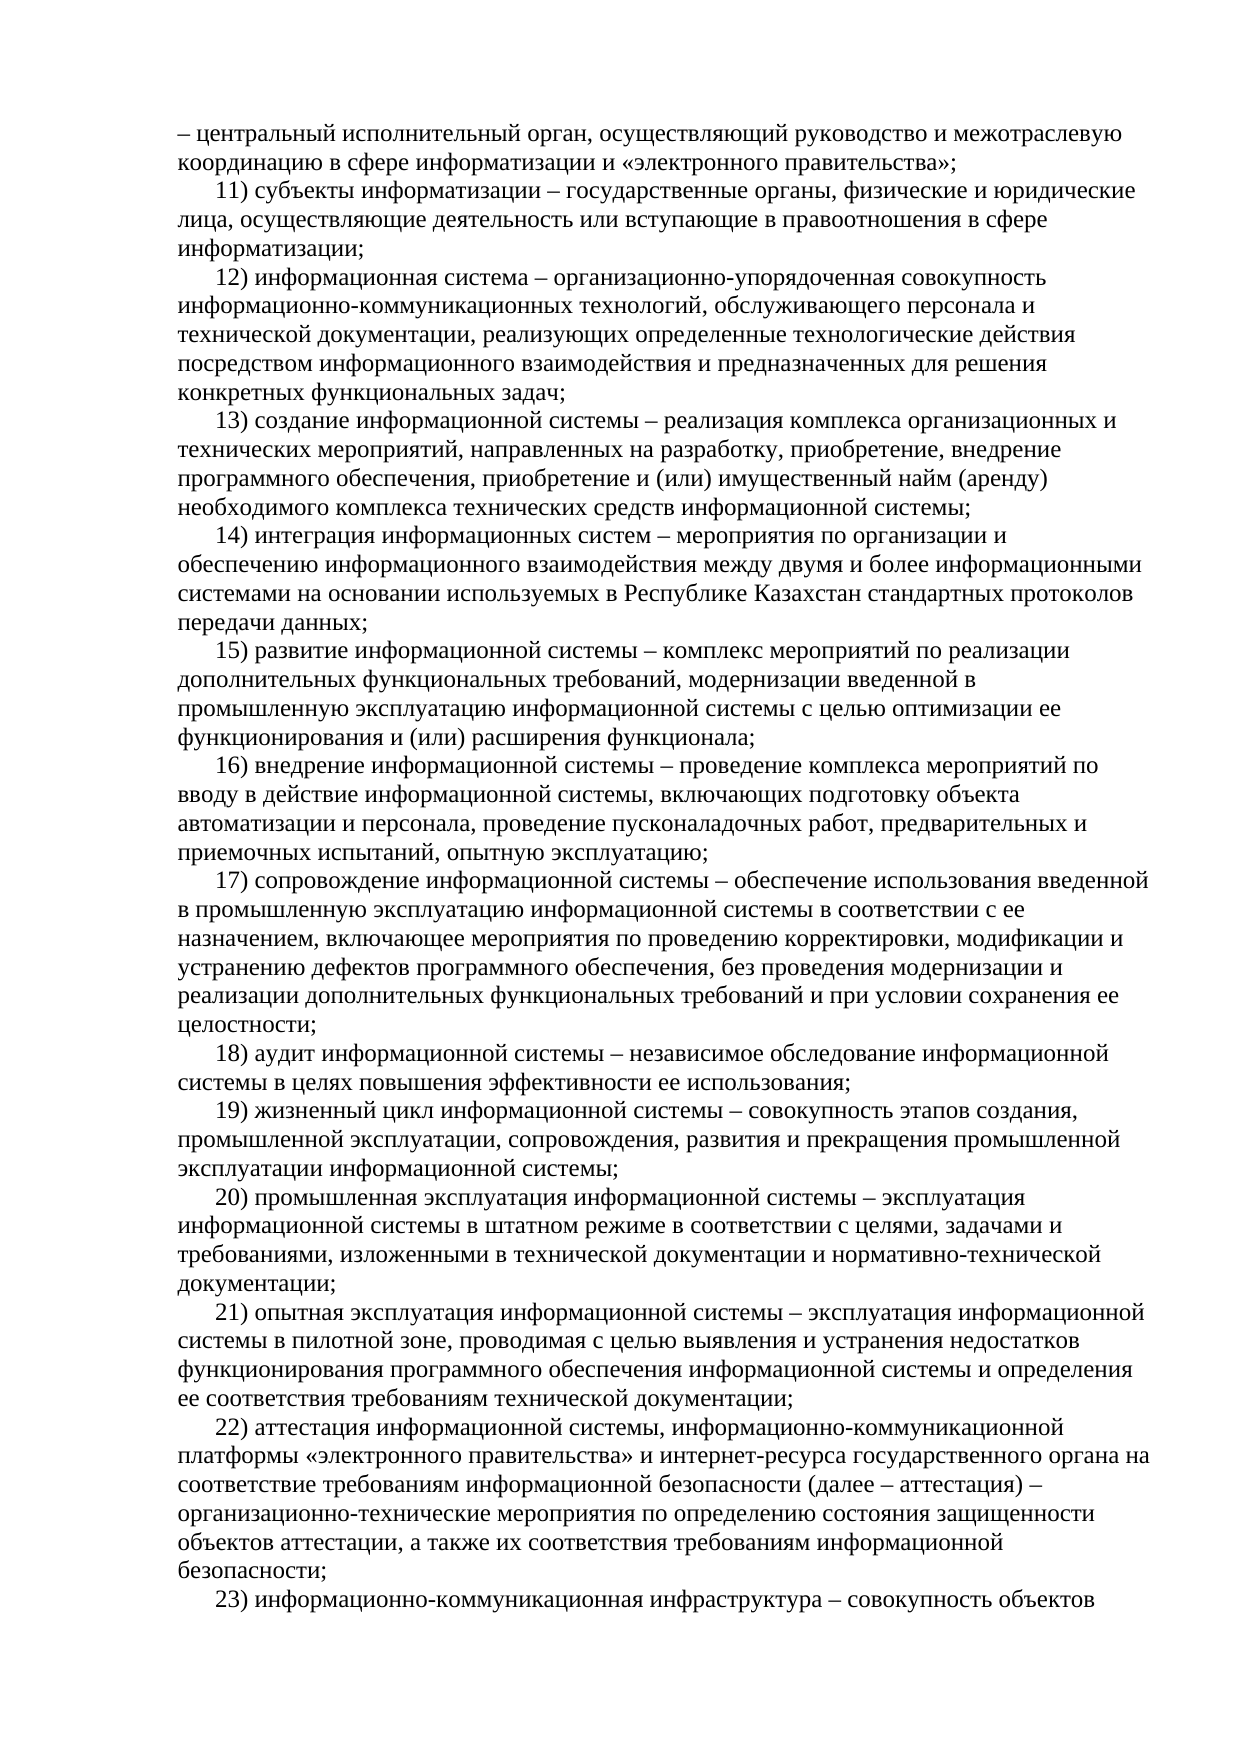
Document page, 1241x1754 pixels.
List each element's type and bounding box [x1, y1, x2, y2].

text [177, 118, 1152, 1613]
